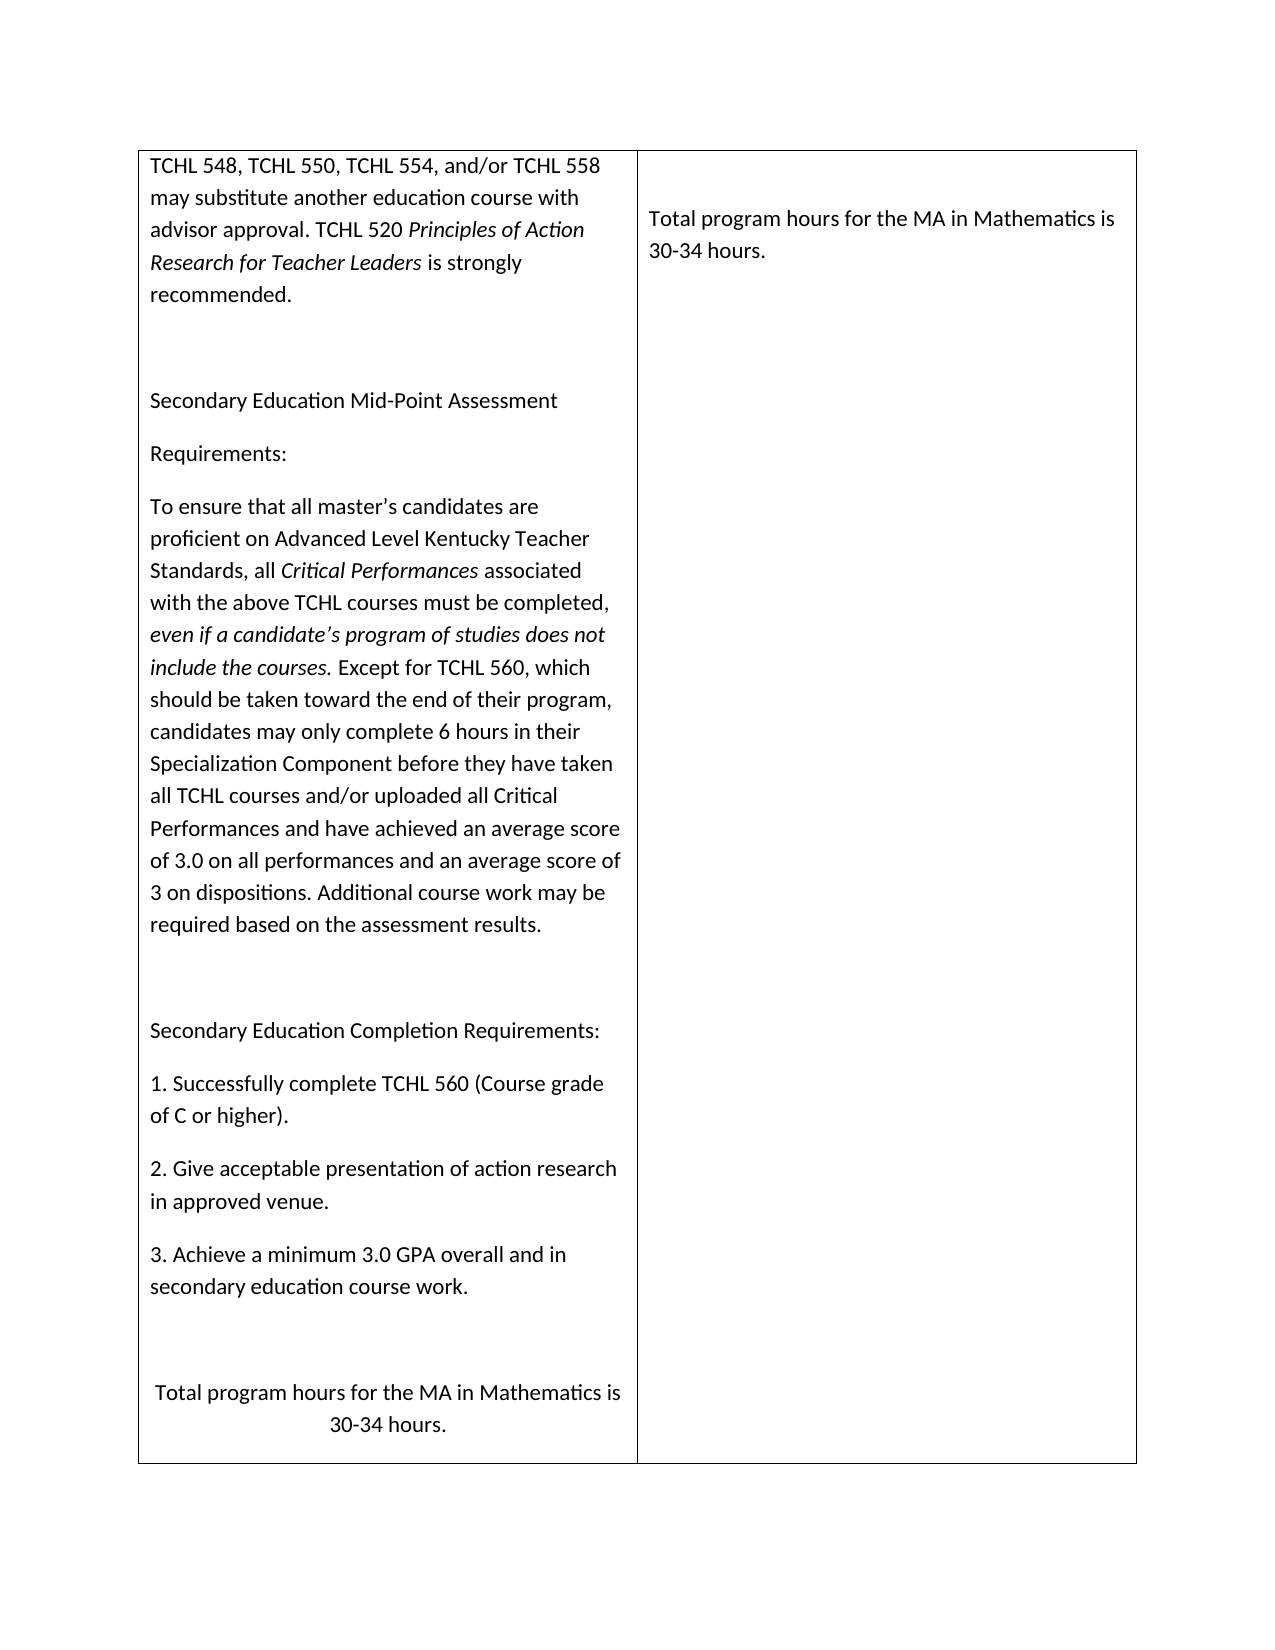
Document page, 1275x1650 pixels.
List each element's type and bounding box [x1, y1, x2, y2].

table_cell [638, 151, 1136, 1463]
table_cell [139, 151, 637, 1463]
